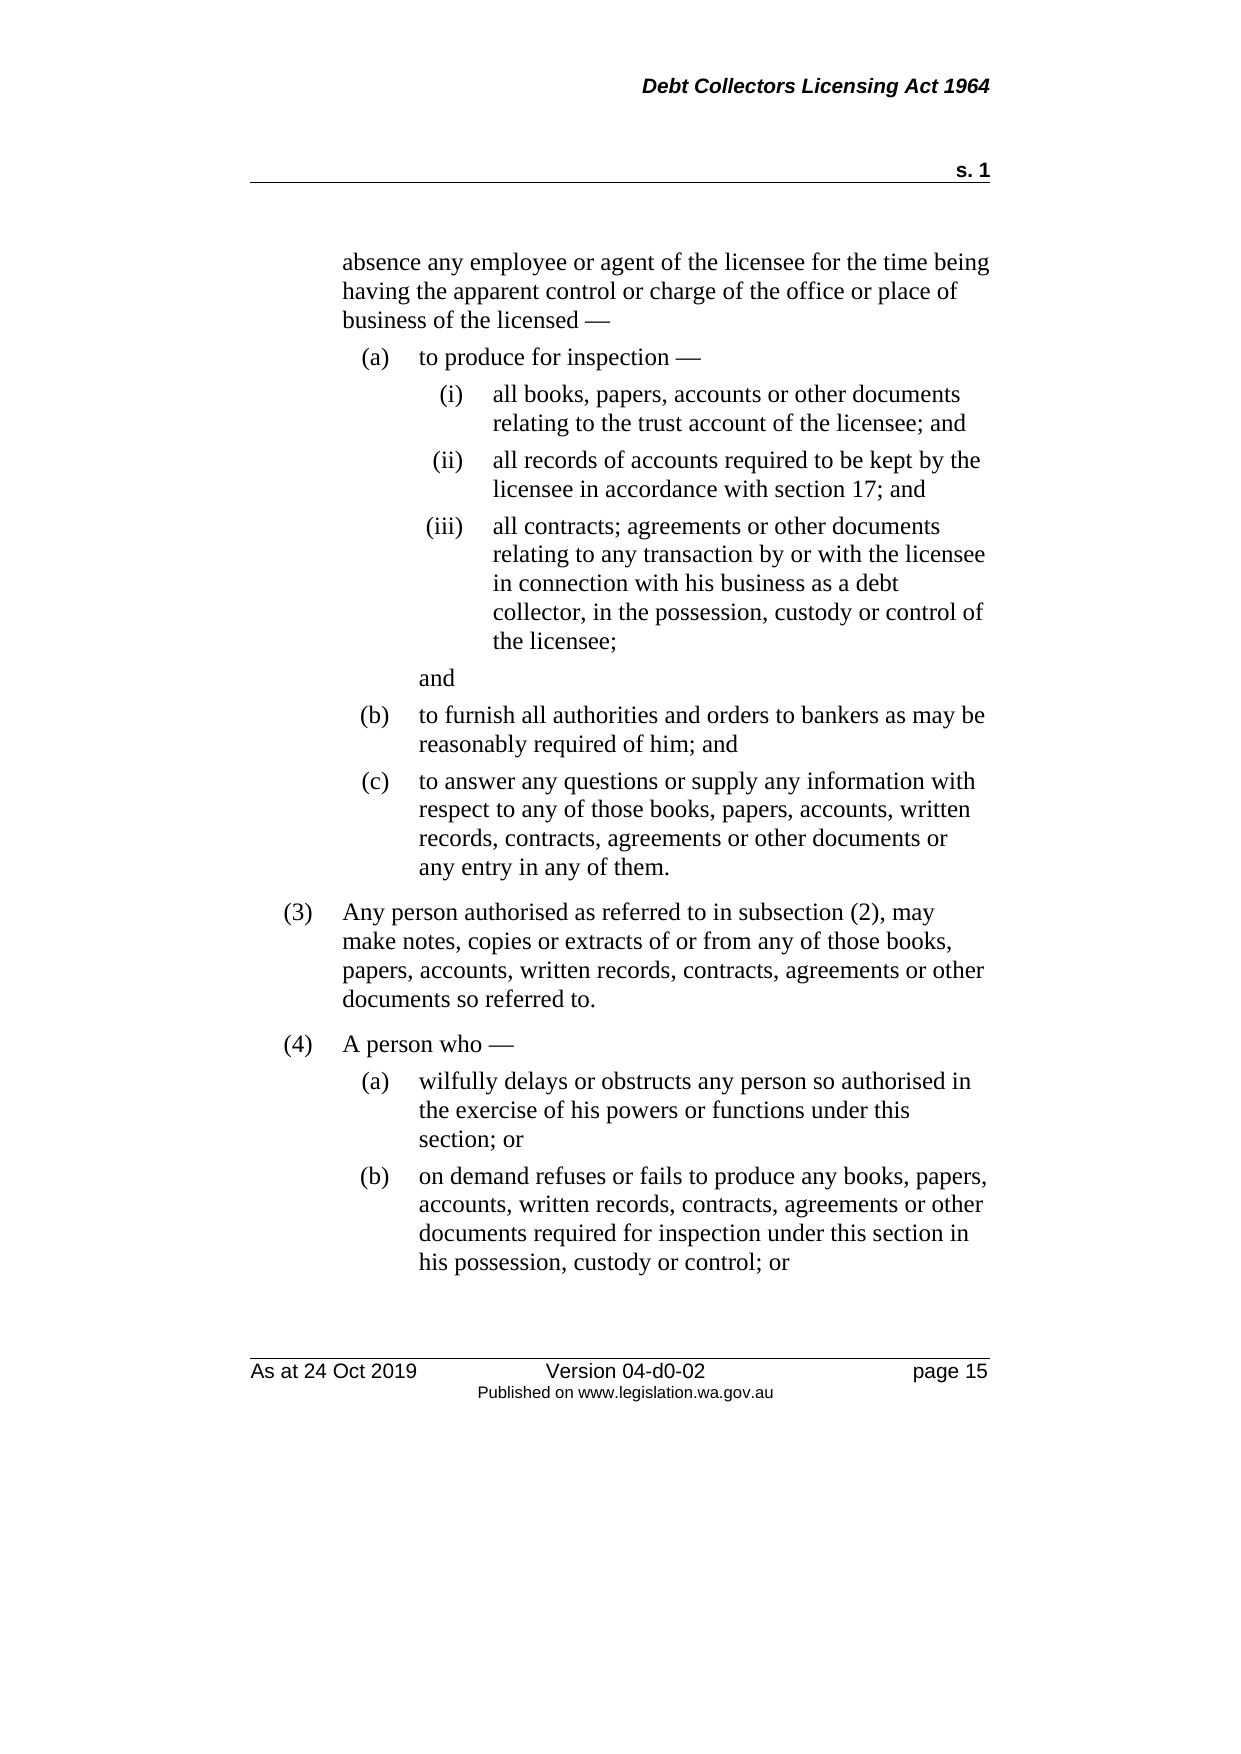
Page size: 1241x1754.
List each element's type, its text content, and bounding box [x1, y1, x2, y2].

text (4) A person who — [250, 1029, 990, 1058]
text (ii) all records of accounts required to be kept by the licensee in accordance with section 17; and [250, 445, 990, 502]
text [250, 247, 990, 334]
text (i) all books, papers, accounts or other documents relating to the trust account of the licensee; and [250, 379, 990, 437]
text (c) to answer any questions or supply any information with respect to any of those books, papers, accounts, written records, contracts, agreements or other documents or any entry in any of them. [250, 766, 990, 881]
text (iii) all contracts; agreements or other documents relating to any transaction by or with the licensee in connection with his business as a debt collector, in the possession, custody or control of the licensee; [250, 511, 990, 654]
text (a) to produce for inspection — [250, 342, 990, 371]
text (b) to furnish all authorities and orders to bankers as may be reasonably required of him; and [250, 700, 990, 757]
text (a) wilfully delays or obstructs any person so authorised in the exercise of his powers or functions under this section; or [250, 1066, 990, 1152]
text (3) Any person authorised as referred to in subsection (2), may make notes, copies or extracts of or from any of those books, papers, accounts, written records, contracts, agreements or other documents so referred to. [250, 897, 990, 1012]
text and [250, 663, 990, 692]
text (b) on demand refuses or fails to produce any books, papers, accounts, written records, contracts, agreements or other documents required for inspection under this section in his possession, custody or control; or [250, 1161, 990, 1276]
